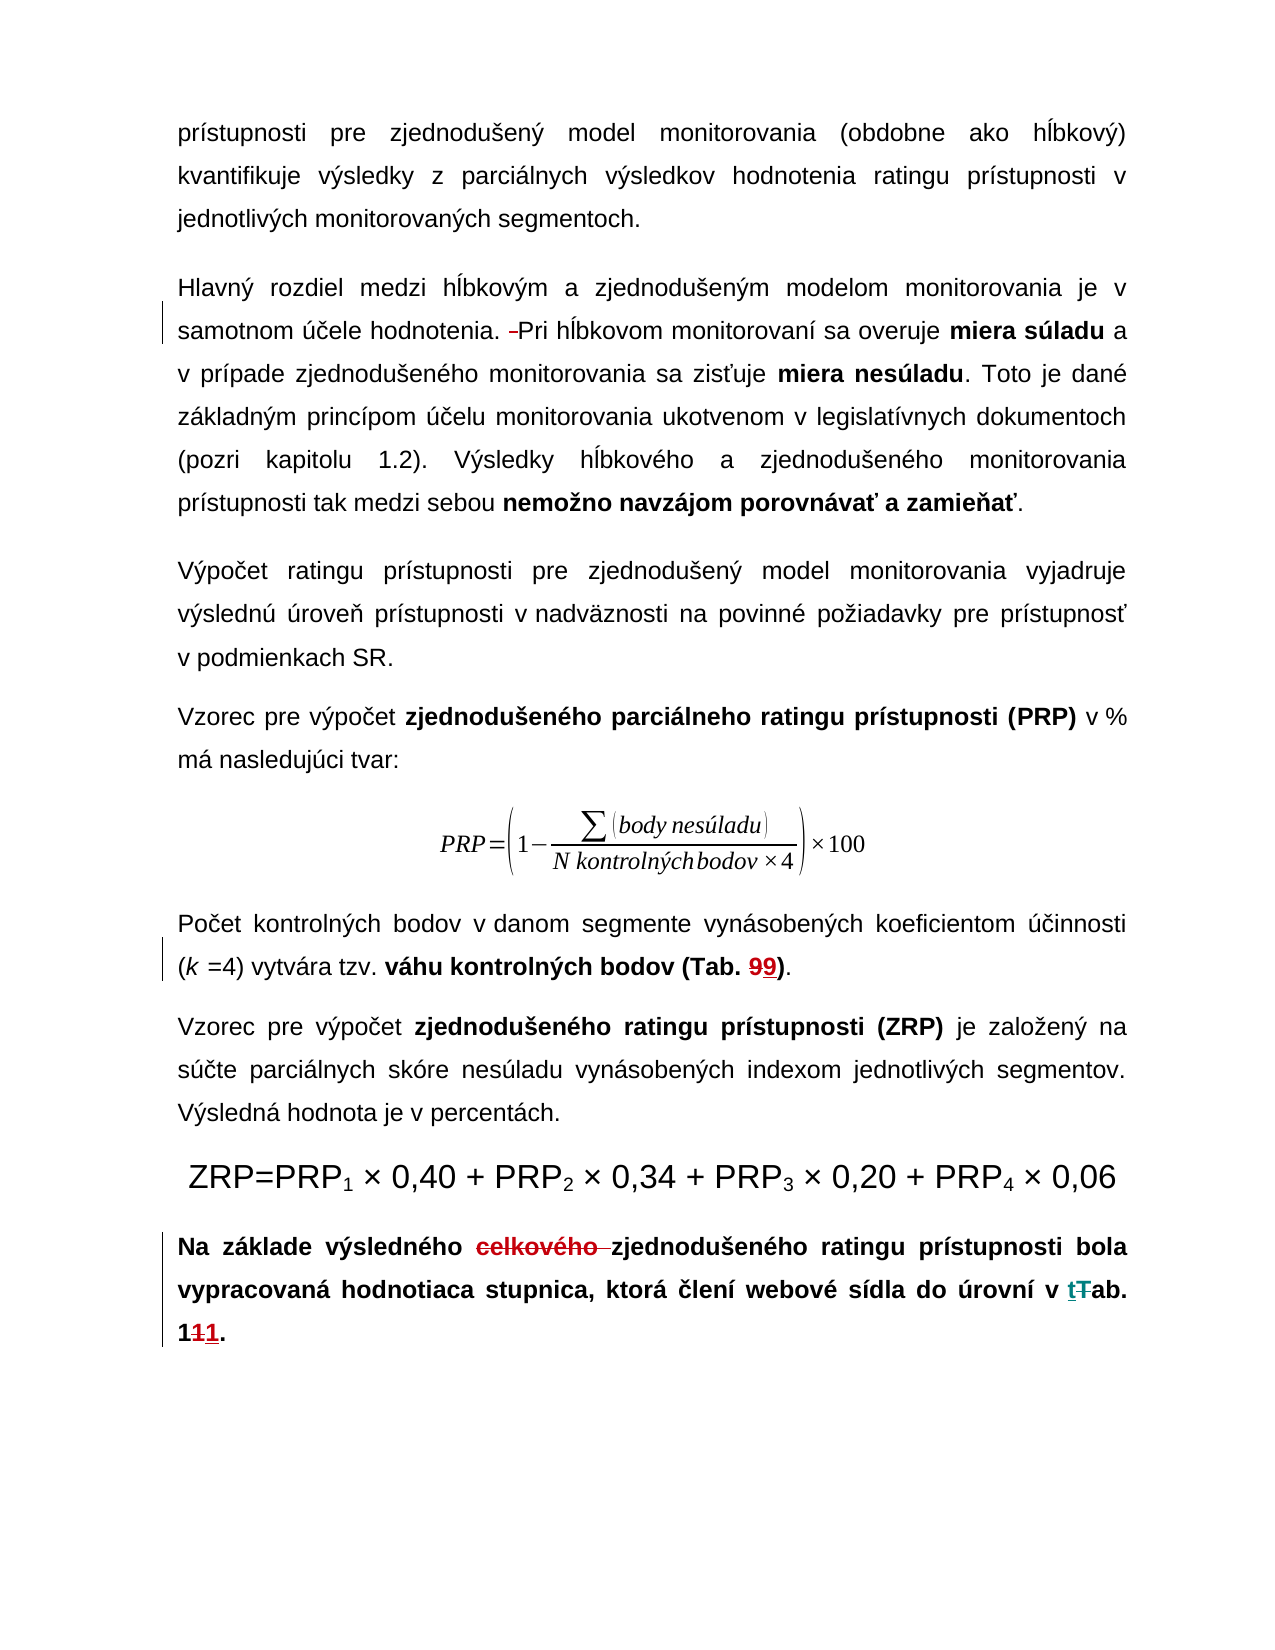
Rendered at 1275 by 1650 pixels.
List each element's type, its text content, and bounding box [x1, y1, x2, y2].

text ZRP=PRP1 × 0,40 + PRP2 × 0,34 + PRP3 × 0,20 + PRP4 × 0,06 [177, 1158, 1127, 1196]
text Výpočet ratingu prístupnosti pre zjednodušený model monitorovania vyjadruje výslednú úroveň prístupnosti v nadväznosti na povinné požiadavky pre prístupnosť v podmienkach SR. [177, 556, 1127, 671]
text Počet kontrolných bodov v danom segmente vynásobených koeficientom účinnosti (k =4) vytvára tzv. váhu kontrolných bodov (Tab. ). [177, 909, 1127, 981]
text Vzorec pre výpočet zjednodušeného parciálneho ratingu prístupnosti (PRP) v % má nasledujúci tvar: [177, 702, 1127, 774]
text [177, 118, 1127, 233]
text Vzorec pre výpočet zjednodušeného ratingu prístupnosti (ZRP) je založený na súčte parciálnych skóre nesúladu vynásobených indexom jednotlivých segmentov. Výsledná hodnota je v percentách. [177, 1012, 1127, 1127]
text Hlavný rozdiel medzi hĺbkovým a zjednodušeným modelom monitorovania je v samotnom účele hodnotenia. Pri hĺbkovom monitorovaní sa overuje miera súladu a v prípade zjednodušeného monitorovania sa zisťuje miera nesúladu. Toto je dané základným princípom účelu monitorovania ukotvenom v legislatívnych dokumentoch (pozri kapitolu 1.2). Výsledky hĺbkového a zjednodušeného monitorovania prístupnosti tak medzi sebou nemožno navzájom porovnávať a zamieňať. [177, 273, 1127, 517]
text Na základe výsledného zjednodušeného ratingu prístupnosti bola vypracovaná hodnotiaca stupnica, ktorá člení webové sídla do úrovní v ab. 1. [177, 1232, 1127, 1347]
